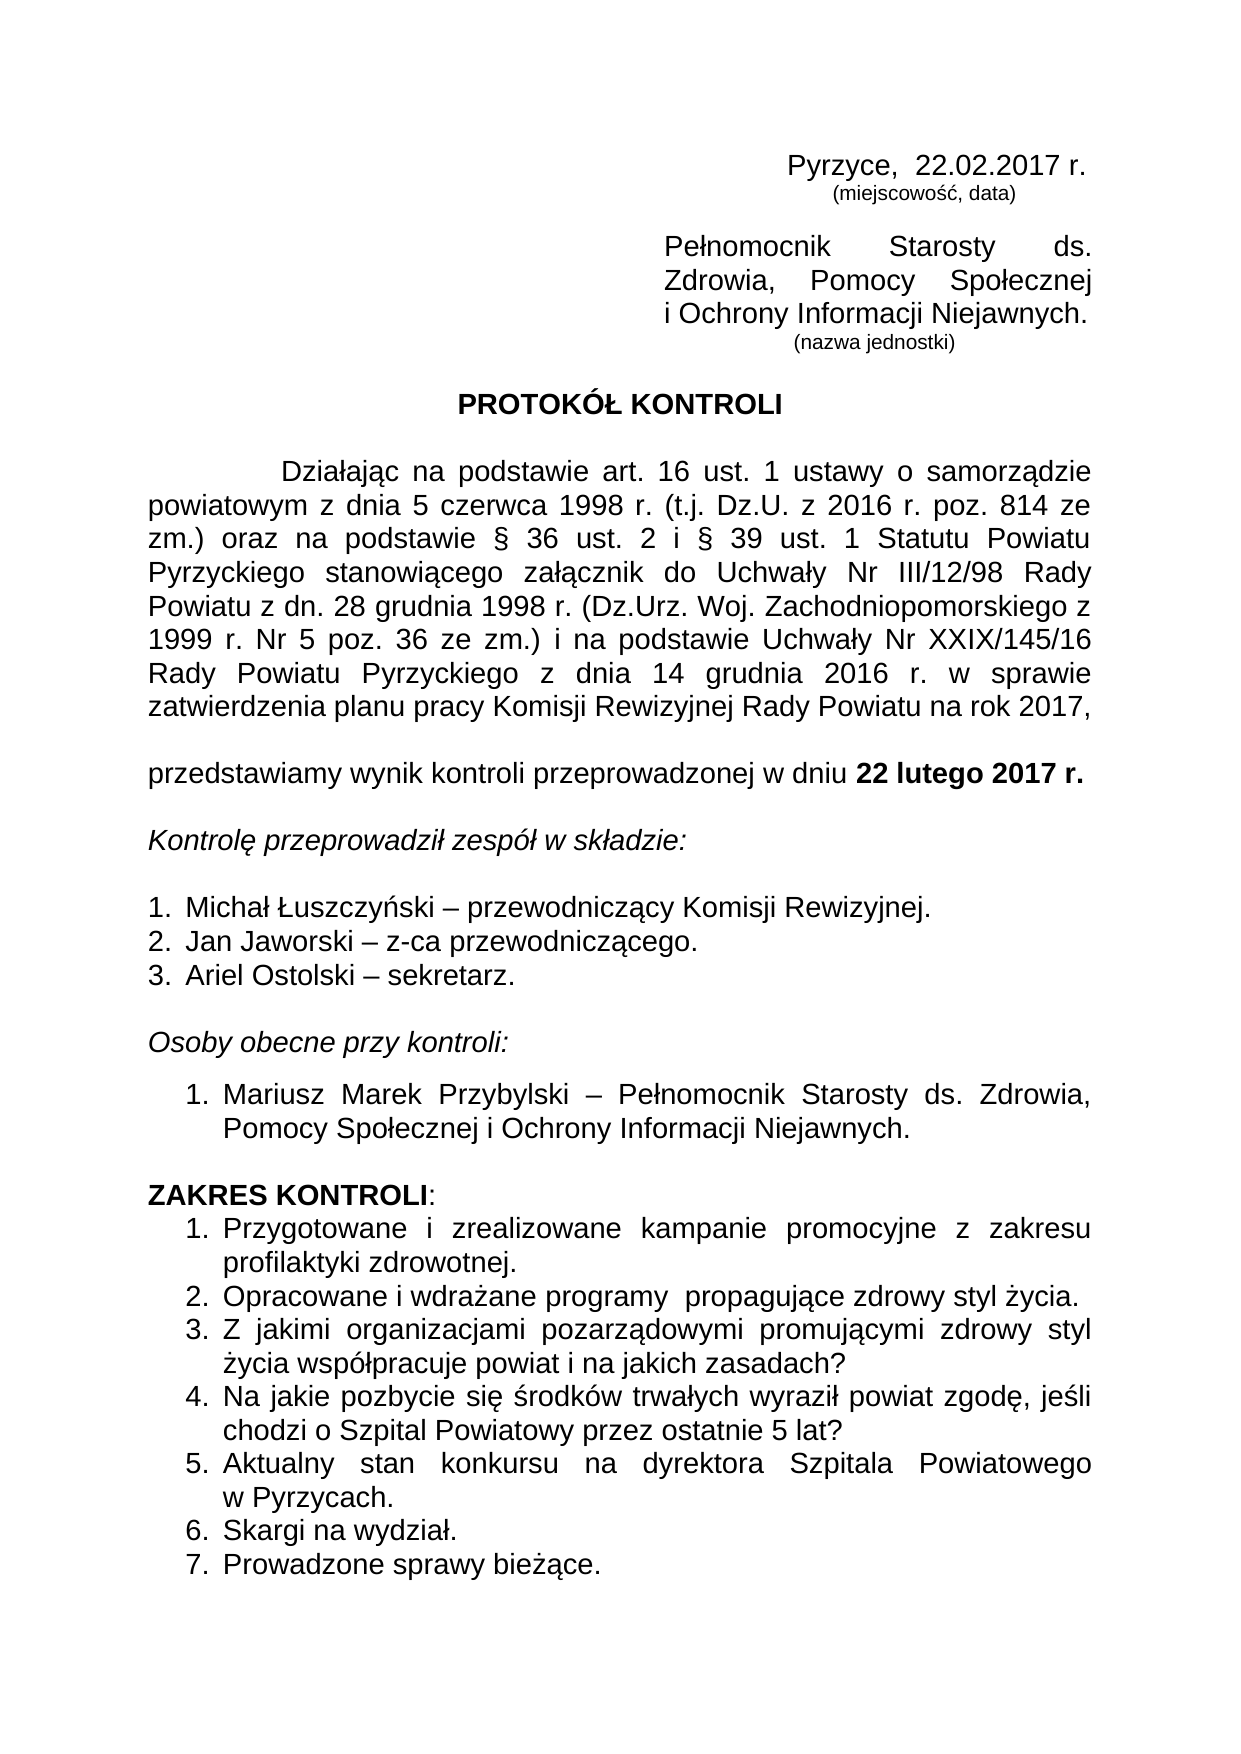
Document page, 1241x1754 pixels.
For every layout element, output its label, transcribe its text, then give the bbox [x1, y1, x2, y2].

list Michał Łuszczyński – przewodniczący Komisji Rewizyjnej. [148, 890, 1093, 924]
list Mariusz Marek Przybylski – Pełnomocnik Starosty ds. Zdrowia, Pomocy Społecznej i Ochrony Informacji Niejawnych. [185, 1077, 1093, 1144]
text Kontrolę przeprowadził zespół w składzie: [148, 823, 1093, 857]
subtitle PROTOKÓŁ KONTROLI [148, 387, 1093, 421]
text (nazwa jednostki) [148, 330, 1093, 354]
list Skargi na wydział. [185, 1513, 1093, 1547]
list Na jakie pozbycie się środków trwałych wyraził powiat zgodę, jeśli chodzi o Szpital Powiatowy przez ostatnie 5 lat? [185, 1379, 1093, 1446]
text ZAKRES KONTROLI: [148, 1178, 1093, 1211]
list Aktualny stan konkursu na dyrektora Szpitala Powiatowego w Pyrzycach. [185, 1446, 1093, 1513]
list Prowadzone sprawy bieżące. [185, 1547, 1093, 1580]
list Opracowane i wdrażane programy propagujące zdrowy styl życia. [185, 1278, 1093, 1312]
list Jan Jaworski – z-ca przewodniczącego. [148, 924, 1093, 957]
text Działając na podstawie art. 16 ust. 1 ustawy o samorządzie powiatowym z dnia (t.j. Dz.U. z 2016 r. poz. 814 ze zm.) oraz na podstawie § 36 ust. 2 i § 39 ust. 1 Statutu Powiatu Pyrzyckiego stanowiącego załącznik do Uchwały Nr III/12/98 Rady Powiatu z dn. (Dz.Urz. Woj. Zachodniopomorskiego z 1999 r. Nr 5 poz. 36 ze zm.) i na podstawie Uchwały Nr XXIX/145/16 Rady Powiatu Pyrzyckiego z dnia 14 grudnia 2016 r. w sprawie zatwierdzenia planu pracy Komisji Rewizyjnej Rady Powiatu na rok 2017, [148, 454, 1093, 723]
text przedstawiamy wynik kontroli przeprowadzonej w dniu 22 lutego 2017 r. [148, 756, 1093, 790]
list Przygotowane i zrealizowane kampanie promocyjne z zakresu profilaktyki zdrowotnej. [185, 1211, 1093, 1278]
text (miejscowość, data) [148, 181, 1093, 205]
text Pełnomocnik Starosty ds. Zdrowia, Pomocy Społecznej i Ochrony Informacji Niejawnych. [664, 229, 1093, 330]
text Osoby obecne przy kontroli: [148, 1024, 1093, 1058]
text Pyrzyce, 22.02.2017 r. [148, 148, 1093, 181]
list Z jakimi organizacjami pozarządowymi promującymi zdrowy styl życia współpracuje powiat i na jakich zasadach? [185, 1312, 1093, 1379]
list Ariel Ostolski – sekretarz. [148, 957, 1093, 991]
